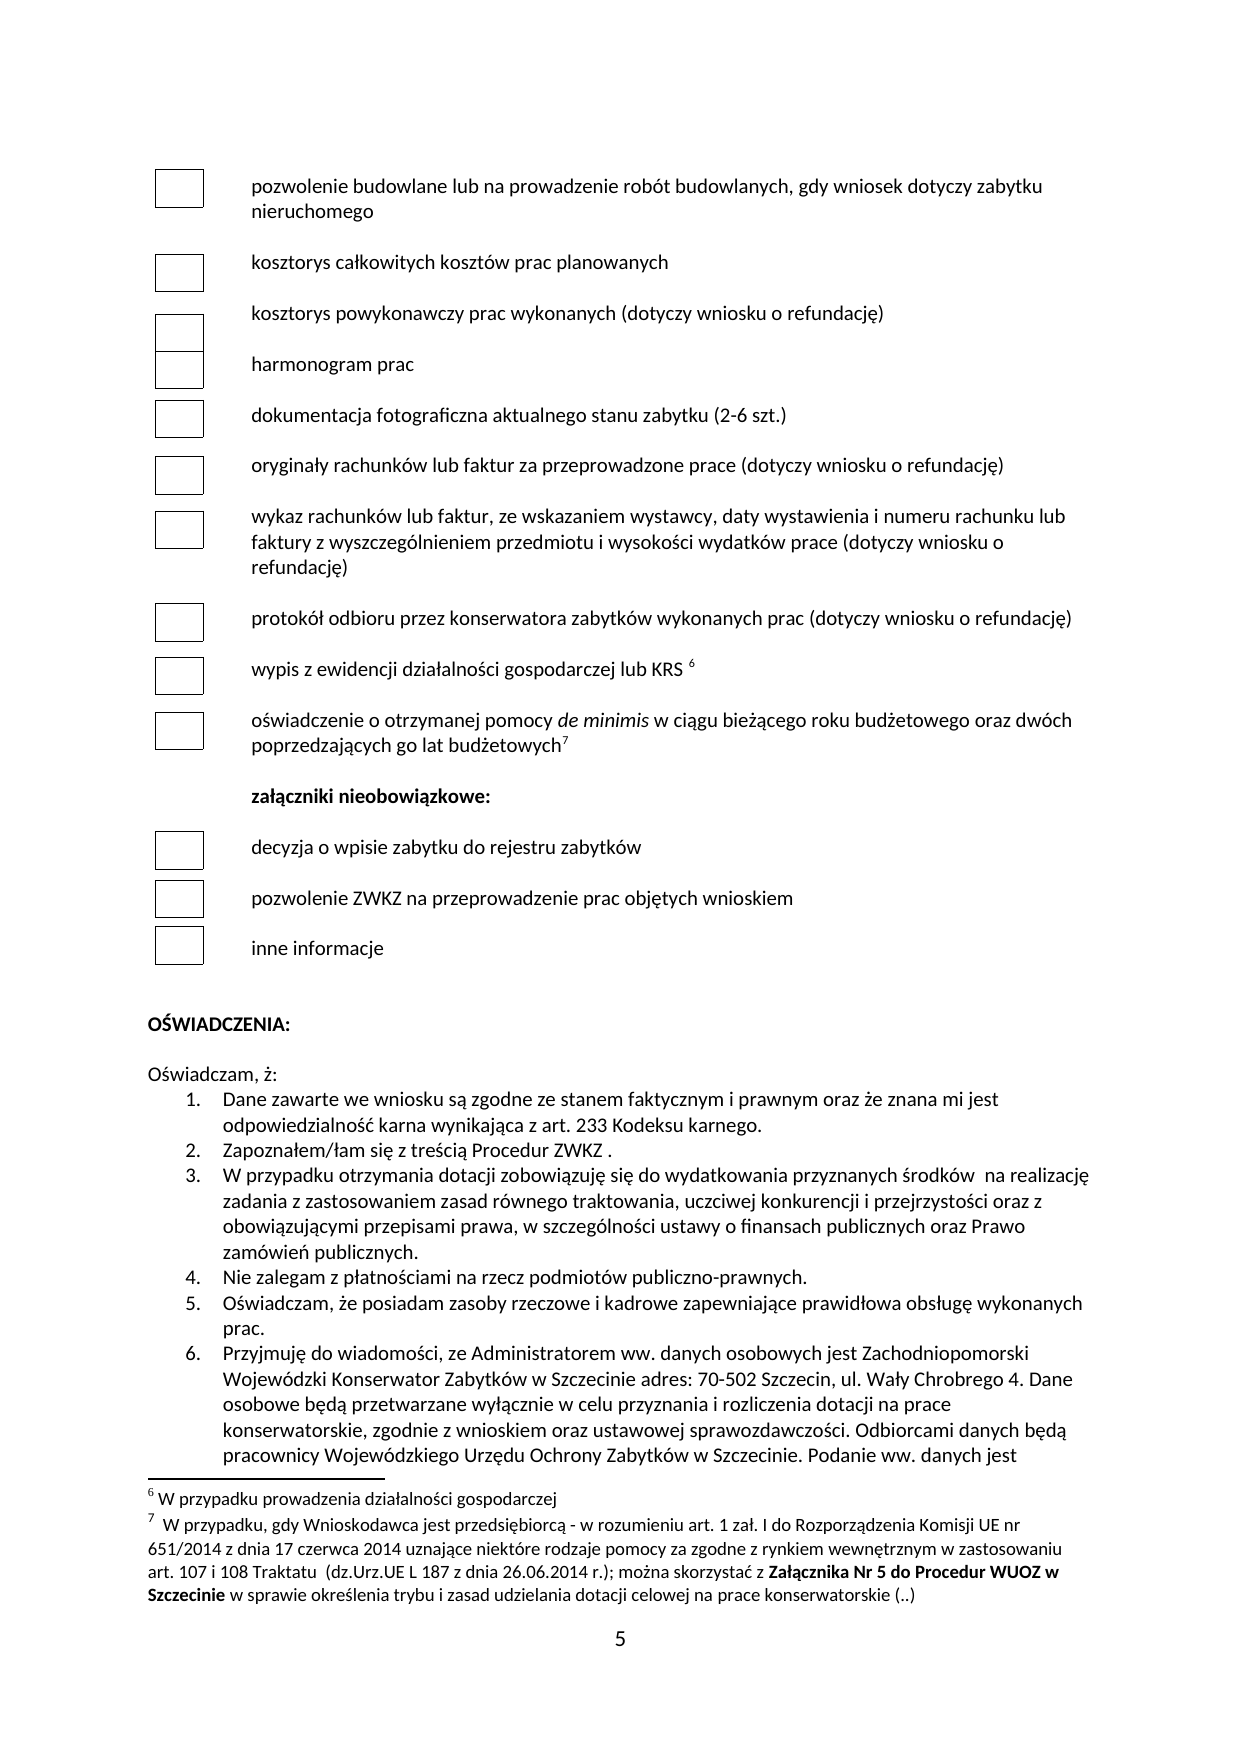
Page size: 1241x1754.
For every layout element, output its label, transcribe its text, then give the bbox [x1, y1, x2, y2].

list Nie zalegam z płatnościami na rzecz podmiotów publiczno-prawnych. [185, 1264, 1093, 1290]
list Oświadczam, że posiadam zasoby rzeczowe i kadrowe zapewniające prawidłowa obsługę wykonanych prac. [185, 1290, 1093, 1341]
list Zapoznałem/łam się z treścią Procedur ZWKZ . [185, 1137, 1093, 1163]
text inne informacje [251, 936, 1093, 961]
text OŚWIADCZENIA: [148, 1011, 1093, 1036]
text Oświadczam, ż: [148, 1061, 1093, 1086]
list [185, 1341, 1093, 1468]
text wykaz rachunków lub faktur, ze wskazaniem wystawcy, daty wystawienia i numeru rachunku lub faktury z wyszczególnieniem przedmiotu i wysokości wydatków prace (dotyczy wniosku o refundację) [251, 503, 1093, 580]
text protokół odbioru przez konserwatora zabytków wykonanych prac (dotyczy wniosku o refundację) [251, 580, 1093, 631]
text decyzja o wpisie zabytku do rejestru zabytków [251, 834, 1093, 859]
text dokumentacja fotograficzna aktualnego stanu zabytku (2-6 szt.) [251, 402, 1093, 427]
text harmonogram prac [251, 351, 1093, 376]
text wypis z ewidencji działalności gospodarczej lub KRS [251, 656, 1093, 681]
text kosztorys całkowitych kosztów prac planowanych [251, 249, 1093, 275]
list Dane zawarte we wniosku są zgodne ze stanem faktycznym i prawnym oraz że znana mi jest odpowiedzialność karna wynikająca z art. 233 Kodeksu karnego. [185, 1086, 1093, 1137]
subtitle oświadczenie o otrzymanej pomocy de minimis w ciągu bieżącego roku budżetowego oraz dwóch poprzedzających go lat budżetowych [251, 707, 1093, 758]
list W przypadku otrzymania dotacji zobowiązuję się do wydatkowania przyznanych środków na realizację zadania z zastosowaniem zasad równego traktowania, uczciwej konkurencji i przejrzystości oraz z obowiązującymi przepisami prawa, w szczególności ustawy o finansach publicznych oraz Prawo zamówień publicznych. [185, 1163, 1093, 1264]
text kosztorys powykonawczy prac wykonanych (dotyczy wniosku o refundację) [251, 300, 1093, 326]
text pozwolenie budowlane lub na prowadzenie robót budowlanych, gdy wniosek dotyczy zabytku nieruchomego [251, 173, 1093, 224]
text oryginały rachunków lub faktur za przeprowadzone prace (dotyczy wniosku o refundację) [251, 453, 1093, 478]
text pozwolenie ZWKZ na przeprowadzenie prac objętych wnioskiem [251, 885, 1093, 910]
text załączniki nieobowiązkowe: [251, 783, 1093, 808]
